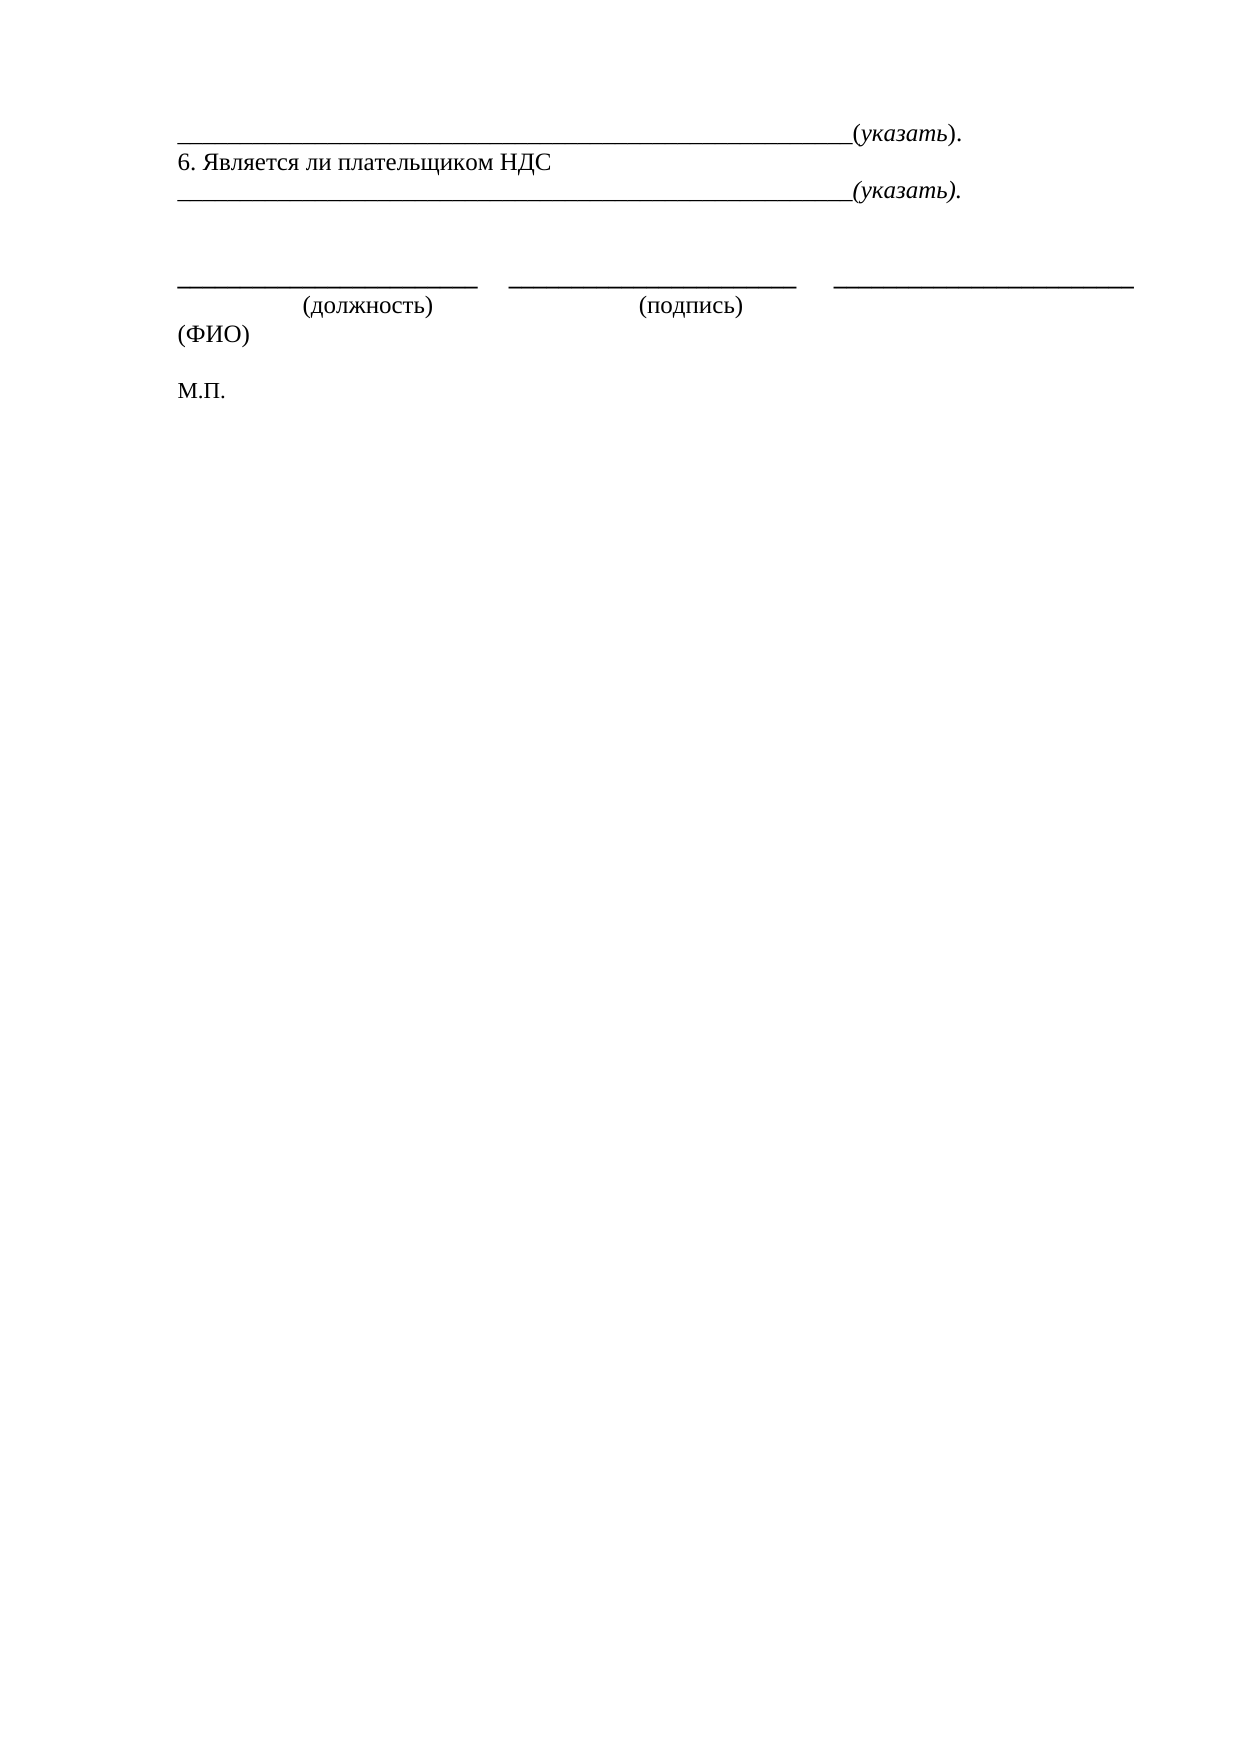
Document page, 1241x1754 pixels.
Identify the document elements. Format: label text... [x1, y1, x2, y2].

text 6. Является ли плательщиком НДС [177, 147, 1152, 176]
text ______________________________________________________(указать). [177, 118, 1152, 147]
text ______________________________________________________(указать). [177, 176, 1152, 204]
text М.П. [177, 377, 1152, 403]
text ________________________ _______________________ ________________________ [177, 262, 1152, 291]
text (должность) (подпись) (ФИО) [177, 291, 1152, 348]
